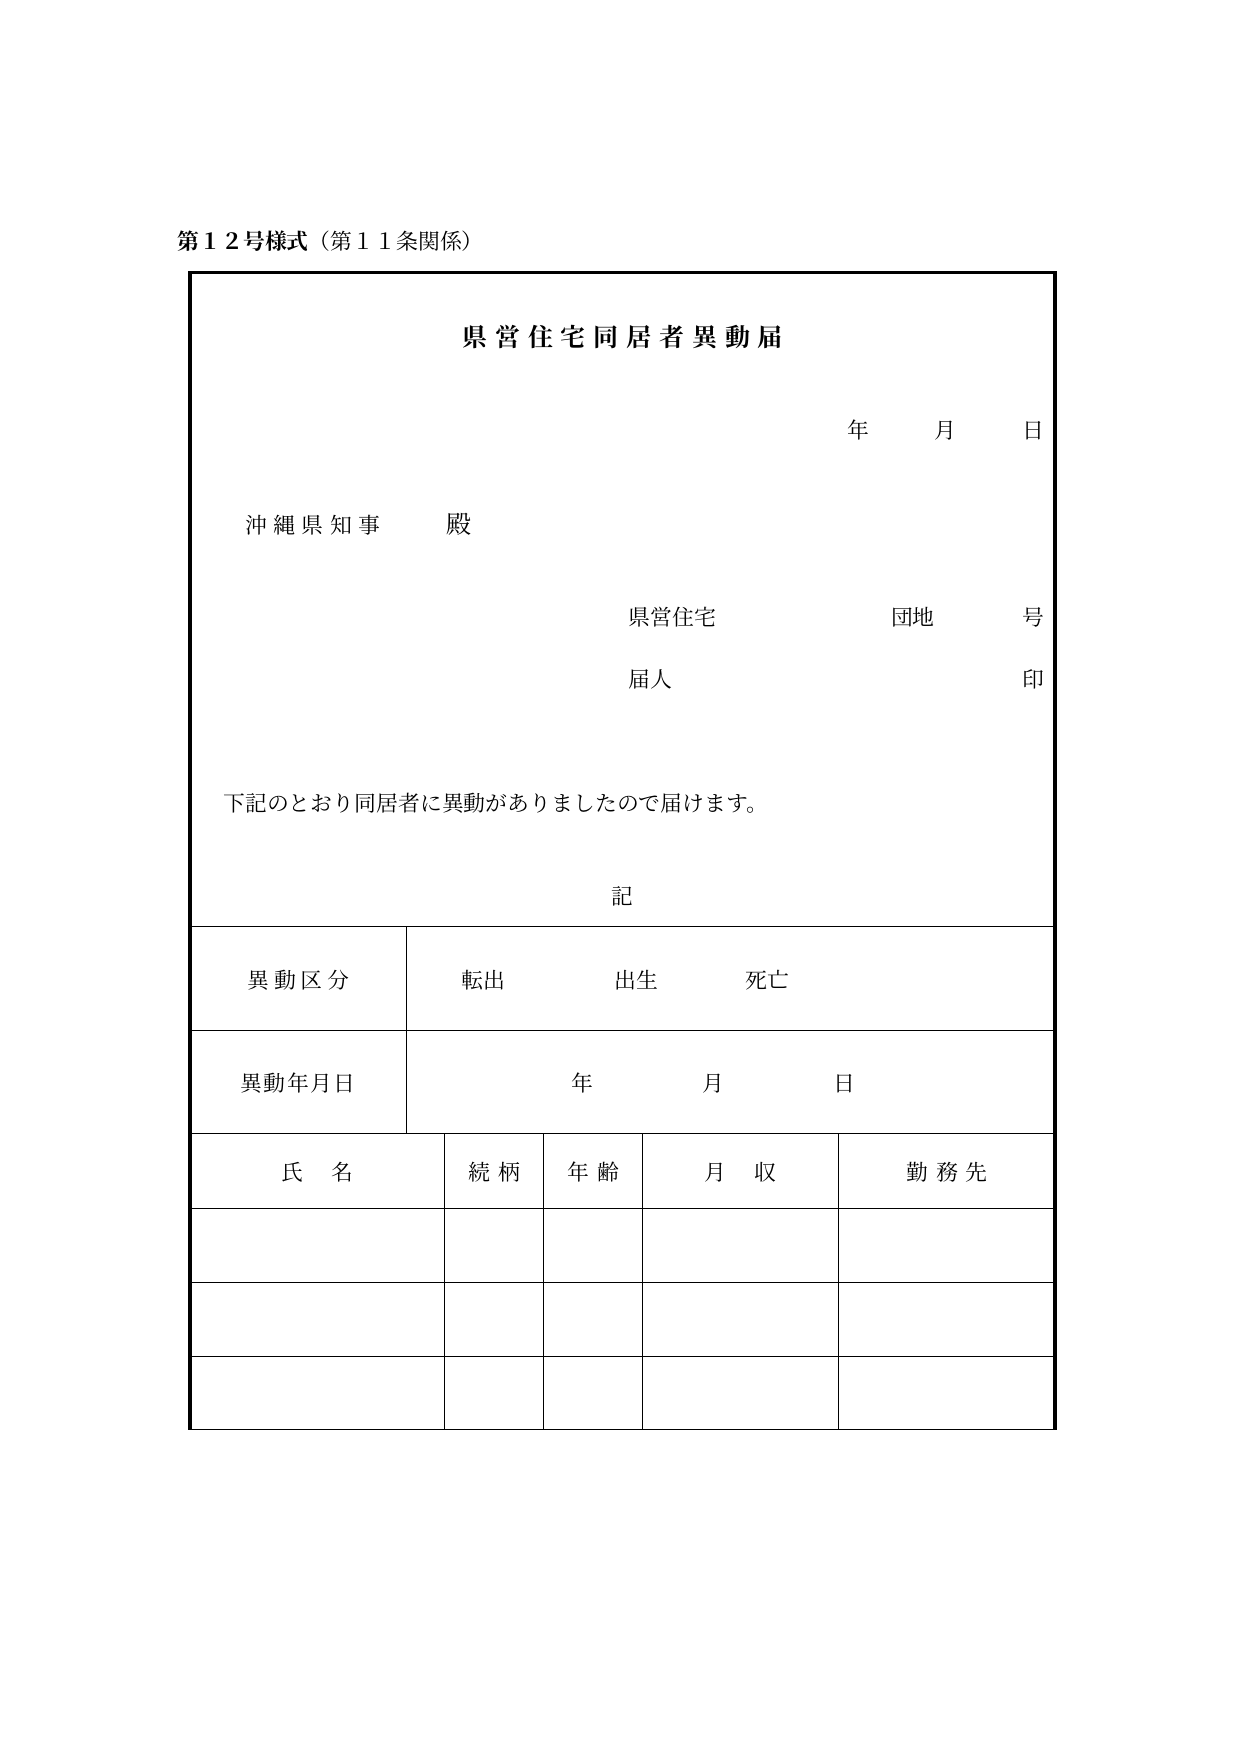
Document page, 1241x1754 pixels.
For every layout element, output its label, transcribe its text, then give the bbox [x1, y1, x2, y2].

table_cell 異動年月日 [192, 1031, 406, 1133]
table_cell 転出 出生 死亡 [407, 927, 1053, 1030]
table_cell [192, 1357, 444, 1428]
table_cell [839, 1283, 1053, 1356]
table_cell 異動区分 [192, 927, 406, 1030]
table_cell 氏名 [192, 1134, 444, 1207]
table_cell [643, 1209, 838, 1282]
table_cell [839, 1357, 1053, 1428]
table_cell [544, 1357, 642, 1428]
table_cell [544, 1209, 642, 1282]
table_cell [643, 1283, 838, 1356]
table_cell [643, 1357, 838, 1428]
table_cell [839, 1209, 1053, 1282]
table_cell [445, 1357, 543, 1428]
table_cell 年 月 日 [407, 1031, 1053, 1133]
table_cell 続柄 [445, 1134, 543, 1207]
table_cell [445, 1209, 543, 1282]
table_header 県営住宅同居者異動届 年 月 日 沖縄県知事 殿 県営住宅 団地 号 届人 印 下記のとおり同居者に異動がありましたので届けます。 記 [192, 274, 1053, 926]
table_cell 年齢 [544, 1134, 642, 1207]
table_cell [544, 1283, 642, 1356]
table_cell [445, 1283, 543, 1356]
table_cell 月収 [643, 1134, 838, 1207]
table_cell [192, 1209, 444, 1282]
text 第１２号様式（第１１条関係） [177, 209, 1063, 271]
table_cell 勤務先 [839, 1134, 1053, 1207]
table_cell [192, 1283, 444, 1356]
